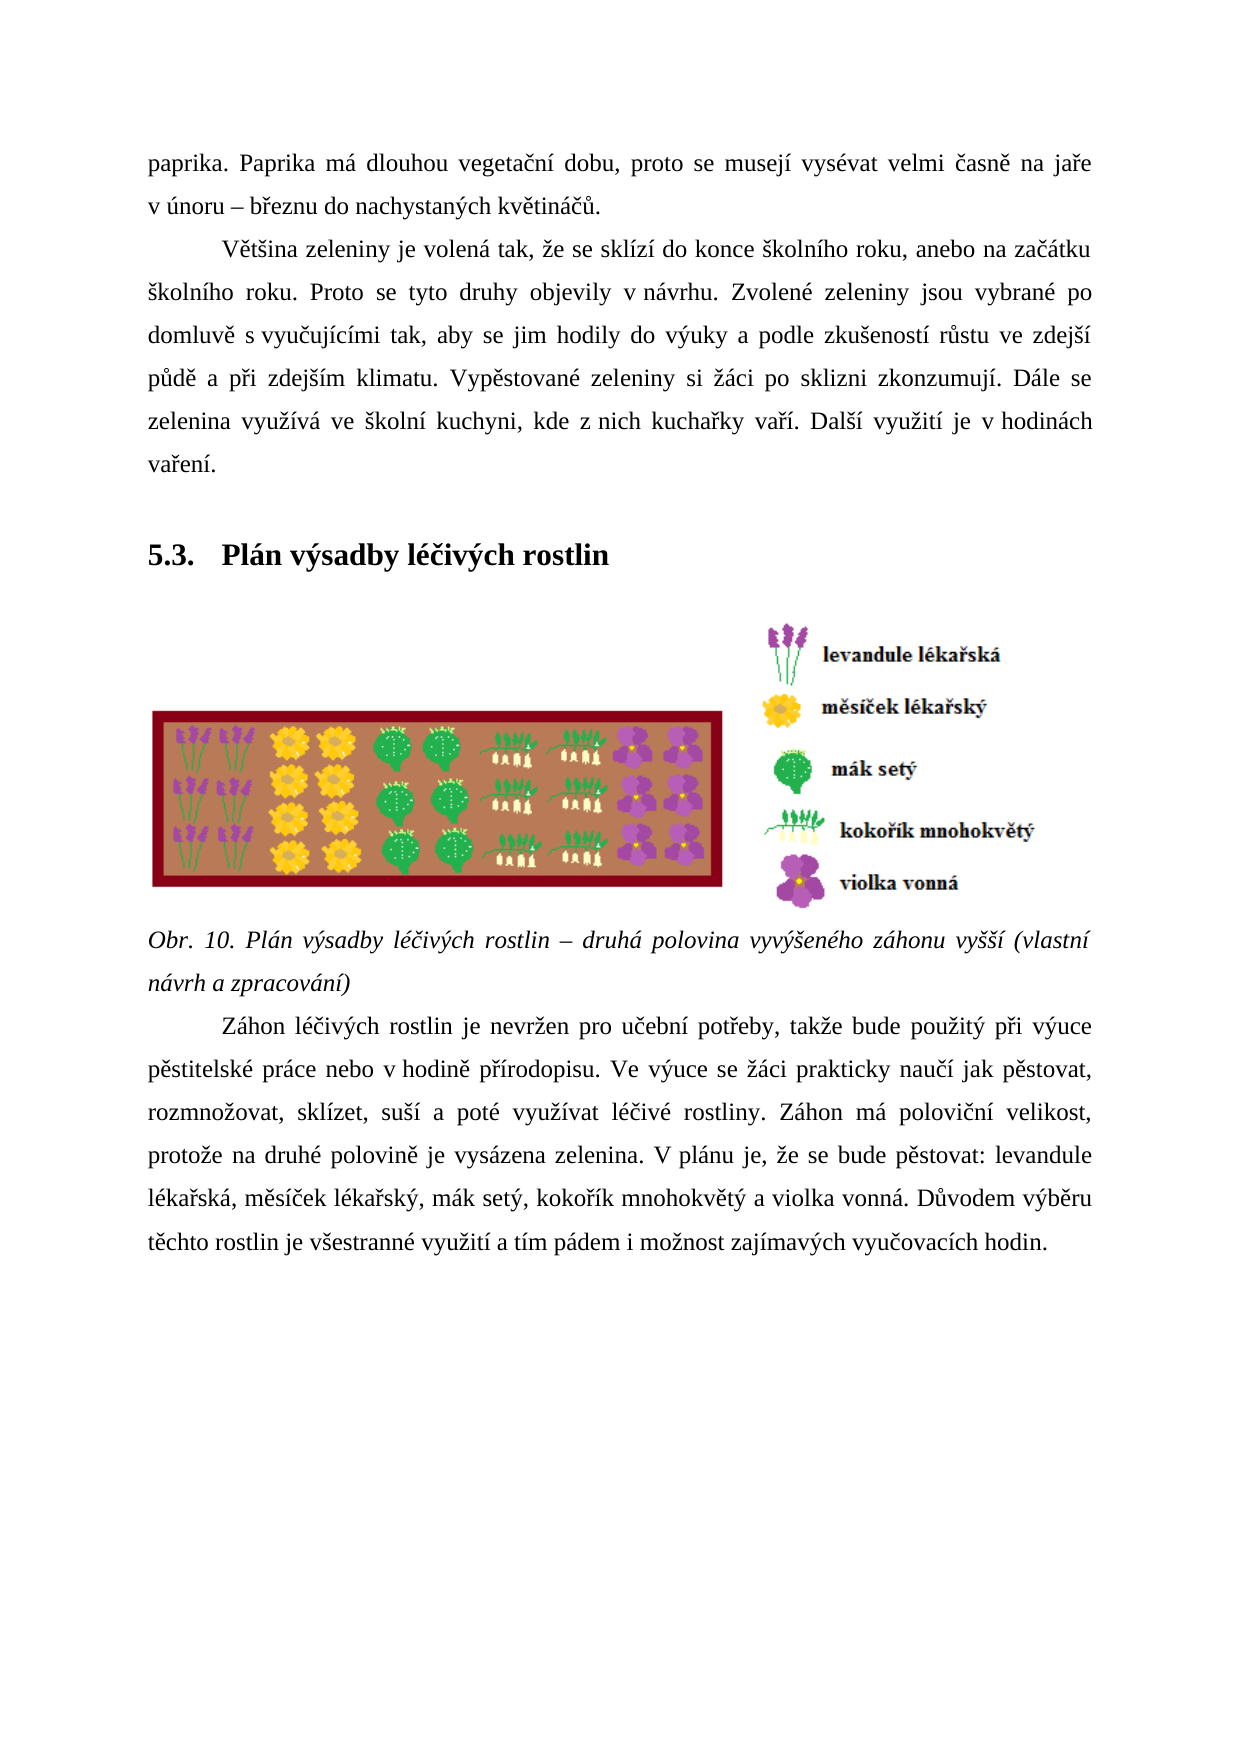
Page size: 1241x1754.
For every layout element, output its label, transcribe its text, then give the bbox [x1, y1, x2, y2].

picture [147, 614, 1050, 911]
text Záhon léčivých rostlin je nevržen pro učební potřeby, takže bude použitý při výuce pěstitelské práce nebo v hodině přírodopisu. Ve výuce se žáci prakticky naučí jak pěstovat, rozmnožovat, sklízet, suší a poté využívat léčivé rostliny. Záhon má poloviční velikost, protože na druhé polovině je vysázena zelenina. V plánu je, že se bude pěstovat: levandule lékařská, měsíček lékařský, mák setý, kokořík mnohokvětý a violka vonná. Důvodem výběru těchto rostlin je všestranné využití a tím pádem i možnost zajímavých vyučovacích hodin. [148, 1011, 1093, 1255]
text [148, 148, 1093, 219]
text Obr. 10. Plán výsadby léčivých rostlin – druhá polovina vyvýšeného záhonu vyšší (vlastní návrh a zpracování) [148, 925, 1093, 997]
subtitle Plán výsadby léčivých rostlin [148, 536, 1093, 572]
text Většina zeleniny je volená tak, že se sklízí do konce školního roku, anebo na začátku školního roku. Proto se tyto druhy objevily v návrhu. Zvolené zeleniny jsou vybrané po domluvě s vyučujícími tak, aby se jim hodily do výuky a podle zkušeností růstu ve zdejší půdě a při zdejším klimatu. Vypěstované zeleniny si žáci po sklizni zkonzumují. Dále se zelenina využívá ve školní kuchyni, kde z nich kuchařky vaří. Další využití je v hodinách vaření. [148, 234, 1093, 478]
